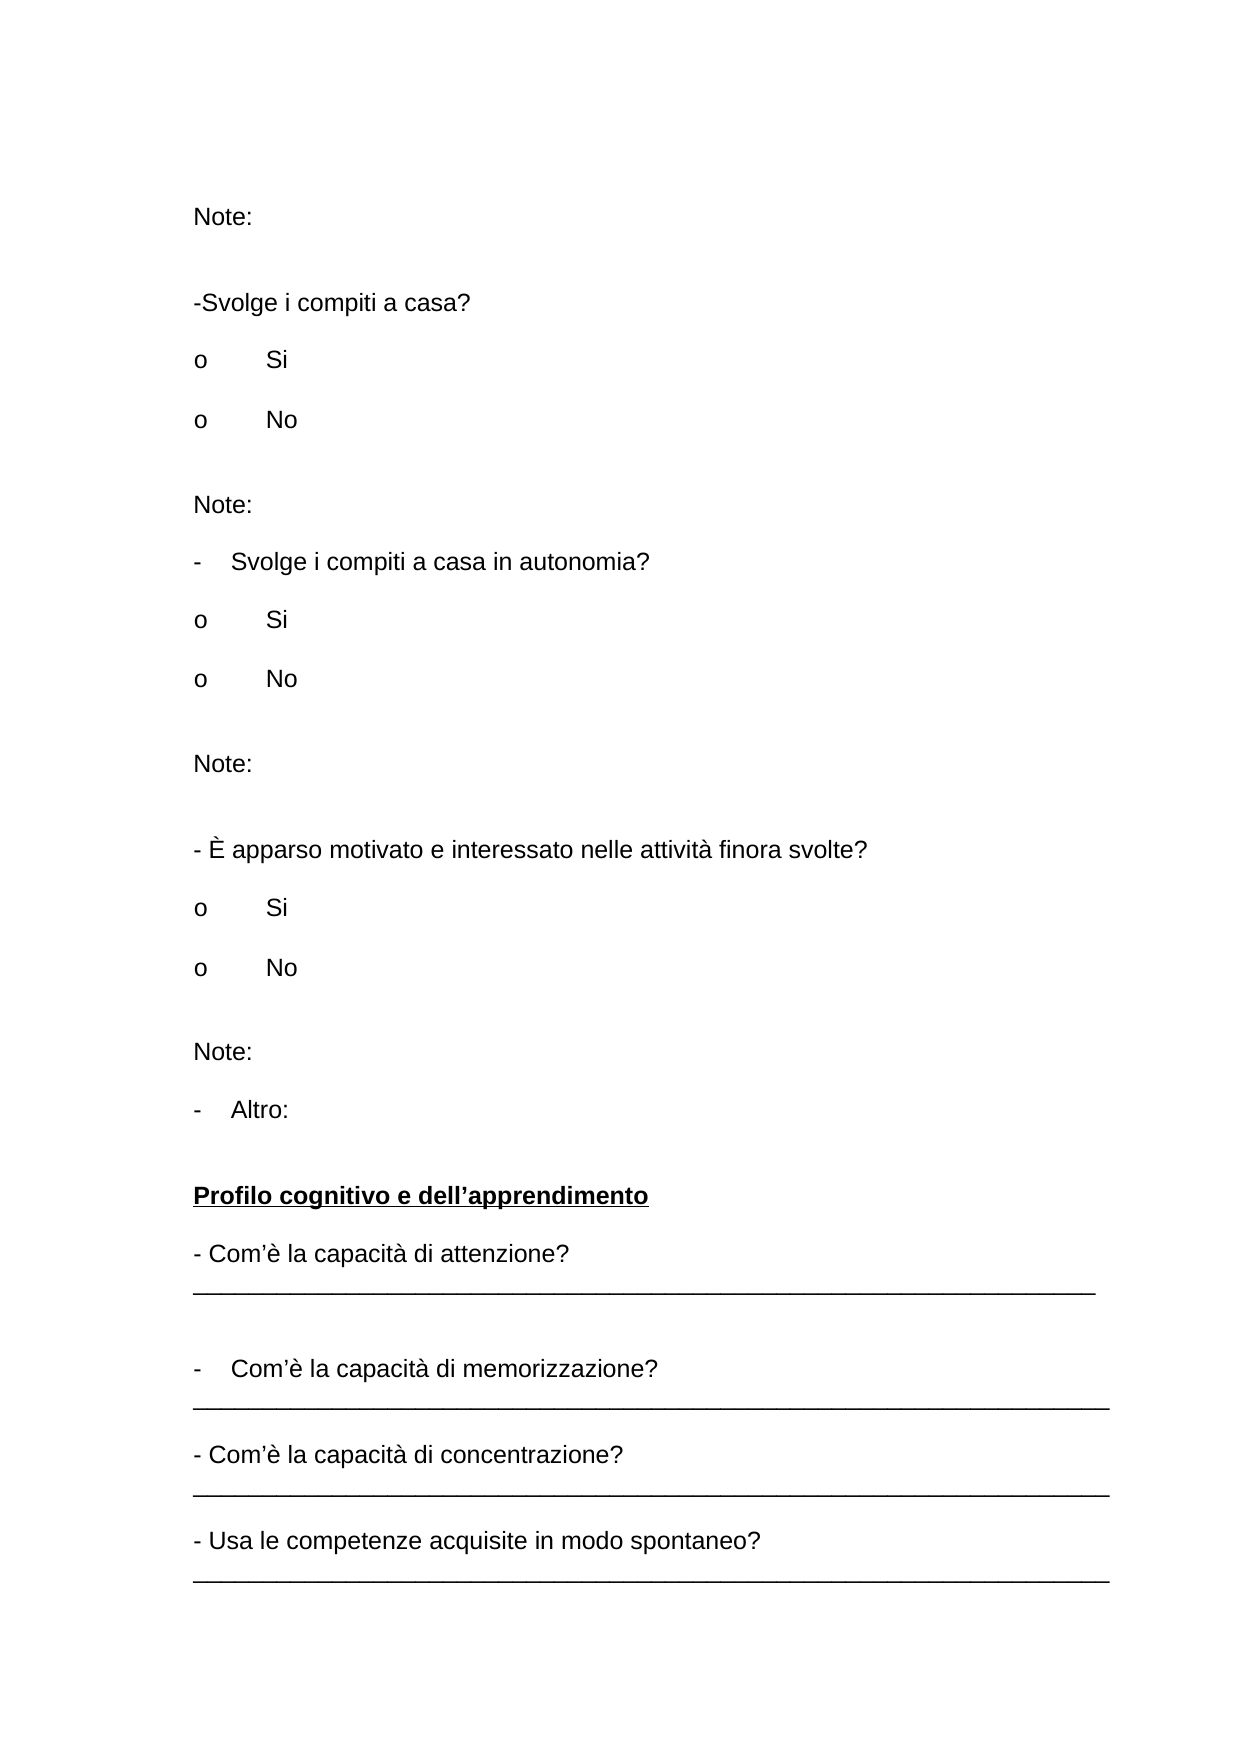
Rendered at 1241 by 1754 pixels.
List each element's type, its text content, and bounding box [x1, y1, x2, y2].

text Note: [192, 201, 1122, 230]
text - Usa le competenze acquisite in modo spontaneo? [192, 1526, 1122, 1555]
text - Com’è la capacità di attenzione? [192, 1239, 1122, 1267]
text __________________________________________________________________ [192, 1382, 1122, 1411]
list Si [192, 893, 1122, 924]
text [192, 1469, 1122, 1497]
text Note: [192, 1037, 1122, 1066]
text - Com’è la capacità di concentrazione? [192, 1440, 1122, 1469]
text Note: [192, 490, 1122, 518]
list Com’è la capacità di memorizzazione? [193, 1354, 1122, 1382]
list Altro: [193, 1095, 1122, 1124]
list Svolge i compiti a casa in autonomia? [193, 547, 1122, 576]
list Si [192, 345, 1122, 376]
list Si [192, 605, 1122, 636]
list No [192, 953, 1122, 983]
list No [192, 664, 1122, 695]
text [192, 1555, 1122, 1584]
list No [192, 405, 1122, 436]
text -Svolge i compiti a casa? [192, 288, 1122, 316]
text _________________________________________________________________ [192, 1267, 1122, 1296]
text - È apparso motivato e interessato nelle attività finora svolte? [192, 835, 1122, 864]
text Note: [192, 749, 1122, 778]
text Profilo cognitivo e dell’apprendimento [192, 1181, 1122, 1210]
